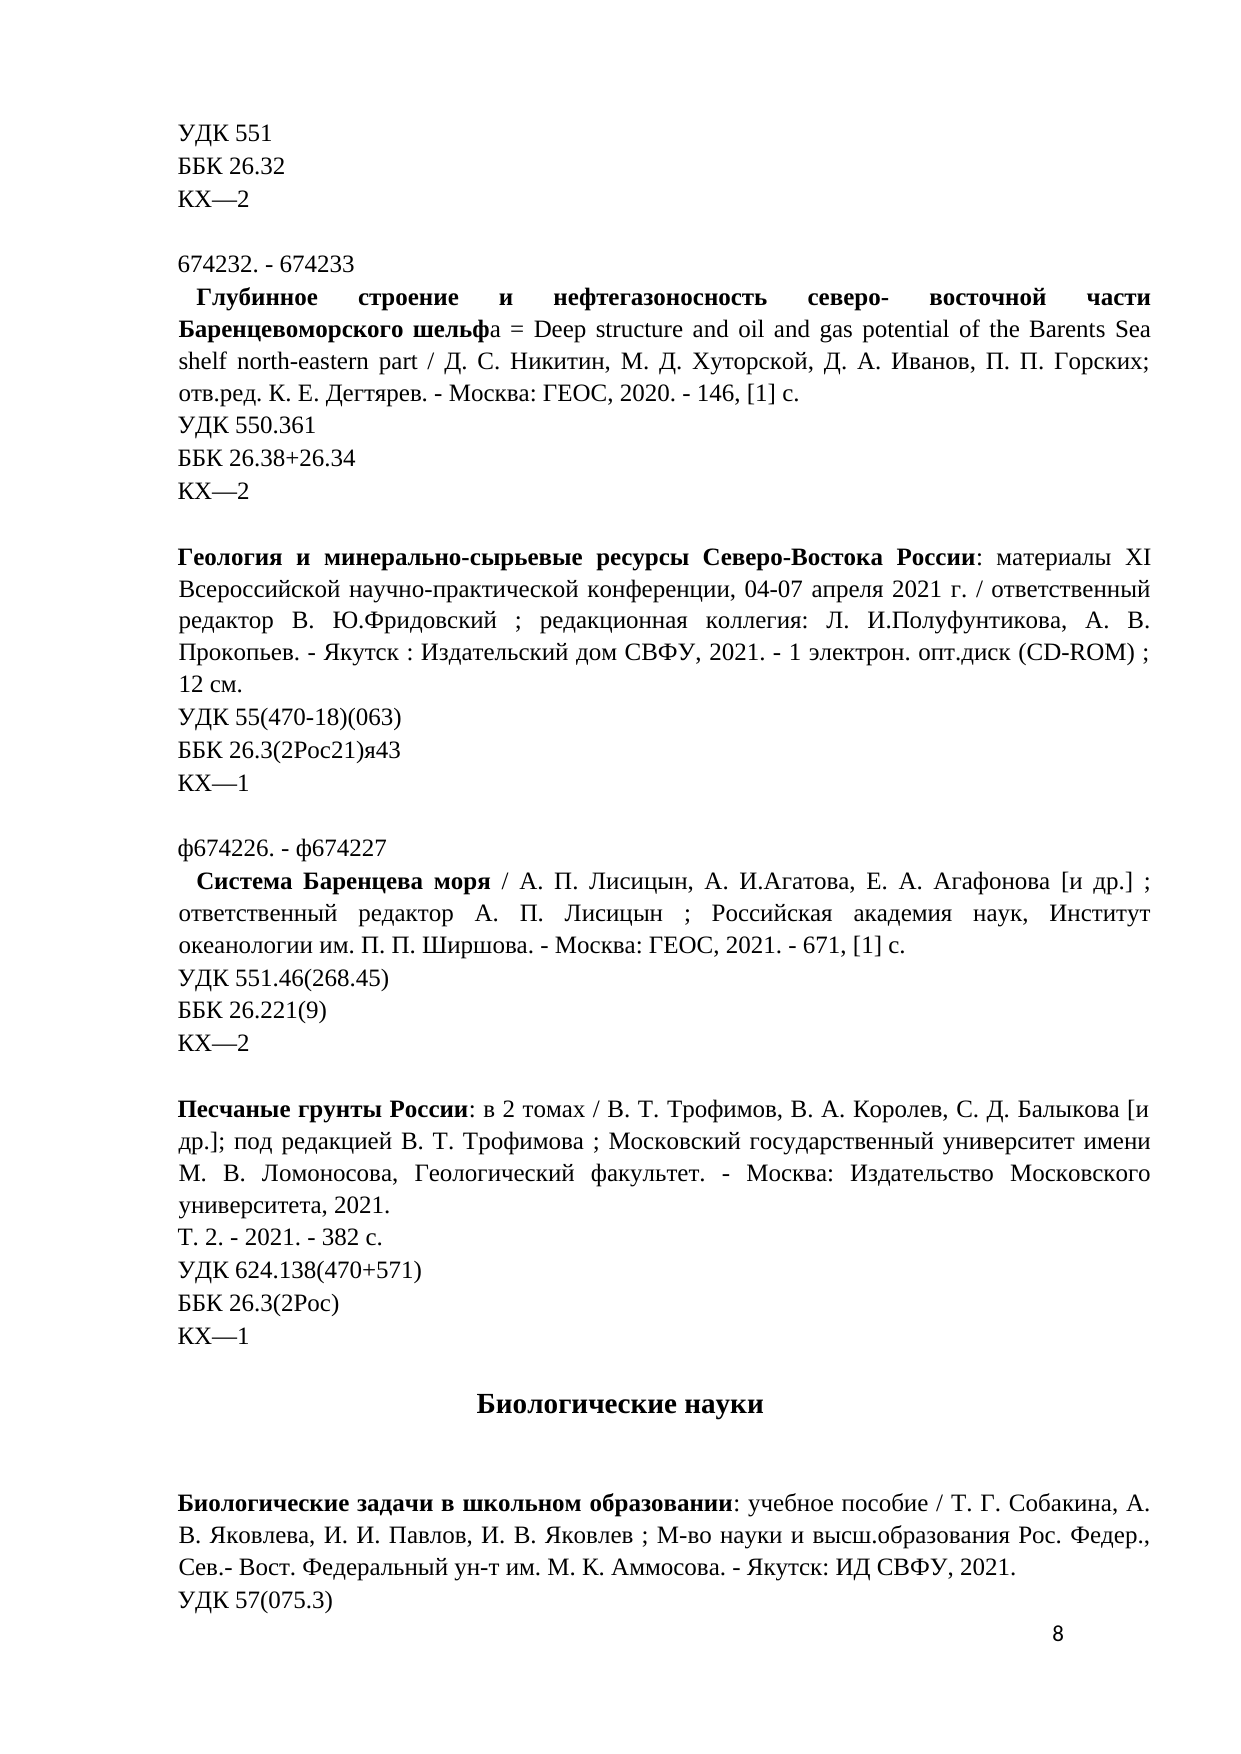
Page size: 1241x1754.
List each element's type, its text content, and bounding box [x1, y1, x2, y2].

text ББК 26.38+26.34 [177, 443, 1151, 472]
text ф674226. - ф674227 [177, 833, 1151, 862]
text ББК 26.3(2Рос21)я43 [177, 735, 1151, 764]
text УДК 57(075.3) [177, 1585, 1151, 1614]
subtitle Биологические науки [177, 1387, 1063, 1420]
text Биологические задачи в школьном образовании: учебное пособие / Т. Г. Собакина, А. В. Яковлева, И. И. Павлов, И. В. Яковлев ; М-во науки и высш.образования Рос. Федер., Сев.- Вост. Федеральный ун-т им. М. К. Аммосова. - Якутск: ИД СВФУ, 2021. [177, 1488, 1151, 1581]
text Т. 2. - 2021. - 382 с. [177, 1222, 1151, 1251]
text Геология и минерально-сырьевые ресурсы Северо-Востока России: материалы XI Всероссийской научно-практической конференции, 04-07 апреля 2021 г. / ответственный редактор В. Ю.Фридовский ; редакционная коллегия: Л. И.Полуфунтикова, А. В. Прокопьев. - Якутск : Издательский дом СВФУ, 2021. - 1 электрон. опт.диск (CD-ROM) ; 12 см. [177, 542, 1151, 698]
text УДК 624.138(470+571) [177, 1255, 1151, 1284]
text УДК 550.361 [177, 411, 1151, 439]
text КХ—2 [177, 1028, 1151, 1057]
text 674232. - 674233 [177, 249, 1151, 278]
text Система Баренцева моря / А. П. Лисицын, А. И.Агатова, Е. А. Агафонова [и др.] ; ответственный редактор А. П. Лисицын ; Российская академия наук, Институт океанологии им. П. П. Ширшова. - Москва: ГЕОС, 2021. - 671, [1] с. [177, 866, 1151, 959]
text ББК 26.32 [177, 151, 1151, 180]
text КХ—1 [177, 1321, 1151, 1350]
text УДК 551 [177, 118, 1151, 147]
text Песчаные грунты России: в 2 томах / В. Т. Трофимов, В. А. Королев, С. Д. Балыкова [и др.]; под редакцией В. Т. Трофимова ; Московский государственный университет имени М. В. Ломоносова, Геологический факультет. - Москва: Издательство Московского университета, 2021. [177, 1094, 1151, 1218]
text КХ—1 [177, 768, 1151, 797]
text Глубинное строение и нефтегазоносность северо- восточной части Баренцевоморского шельфа = Deep structure and oil and gas potential of the Barents Sea shelf north-eastern part / Д. С. Никитин, М. Д. Хуторской, Д. А. Иванов, П. П. Горских; отв.ред. К. Е. Дегтярев. - Москва: ГЕОС, 2020. - 146, [1] с. [177, 282, 1151, 407]
text УДК 551.46(268.45) [177, 963, 1151, 992]
text УДК 55(470-18)(063) [177, 702, 1151, 731]
text КХ—2 [177, 184, 1151, 212]
text ББК 26.221(9) [177, 996, 1151, 1024]
text КХ—2 [177, 476, 1151, 505]
text ББК 26.3(2Рос) [177, 1288, 1151, 1317]
